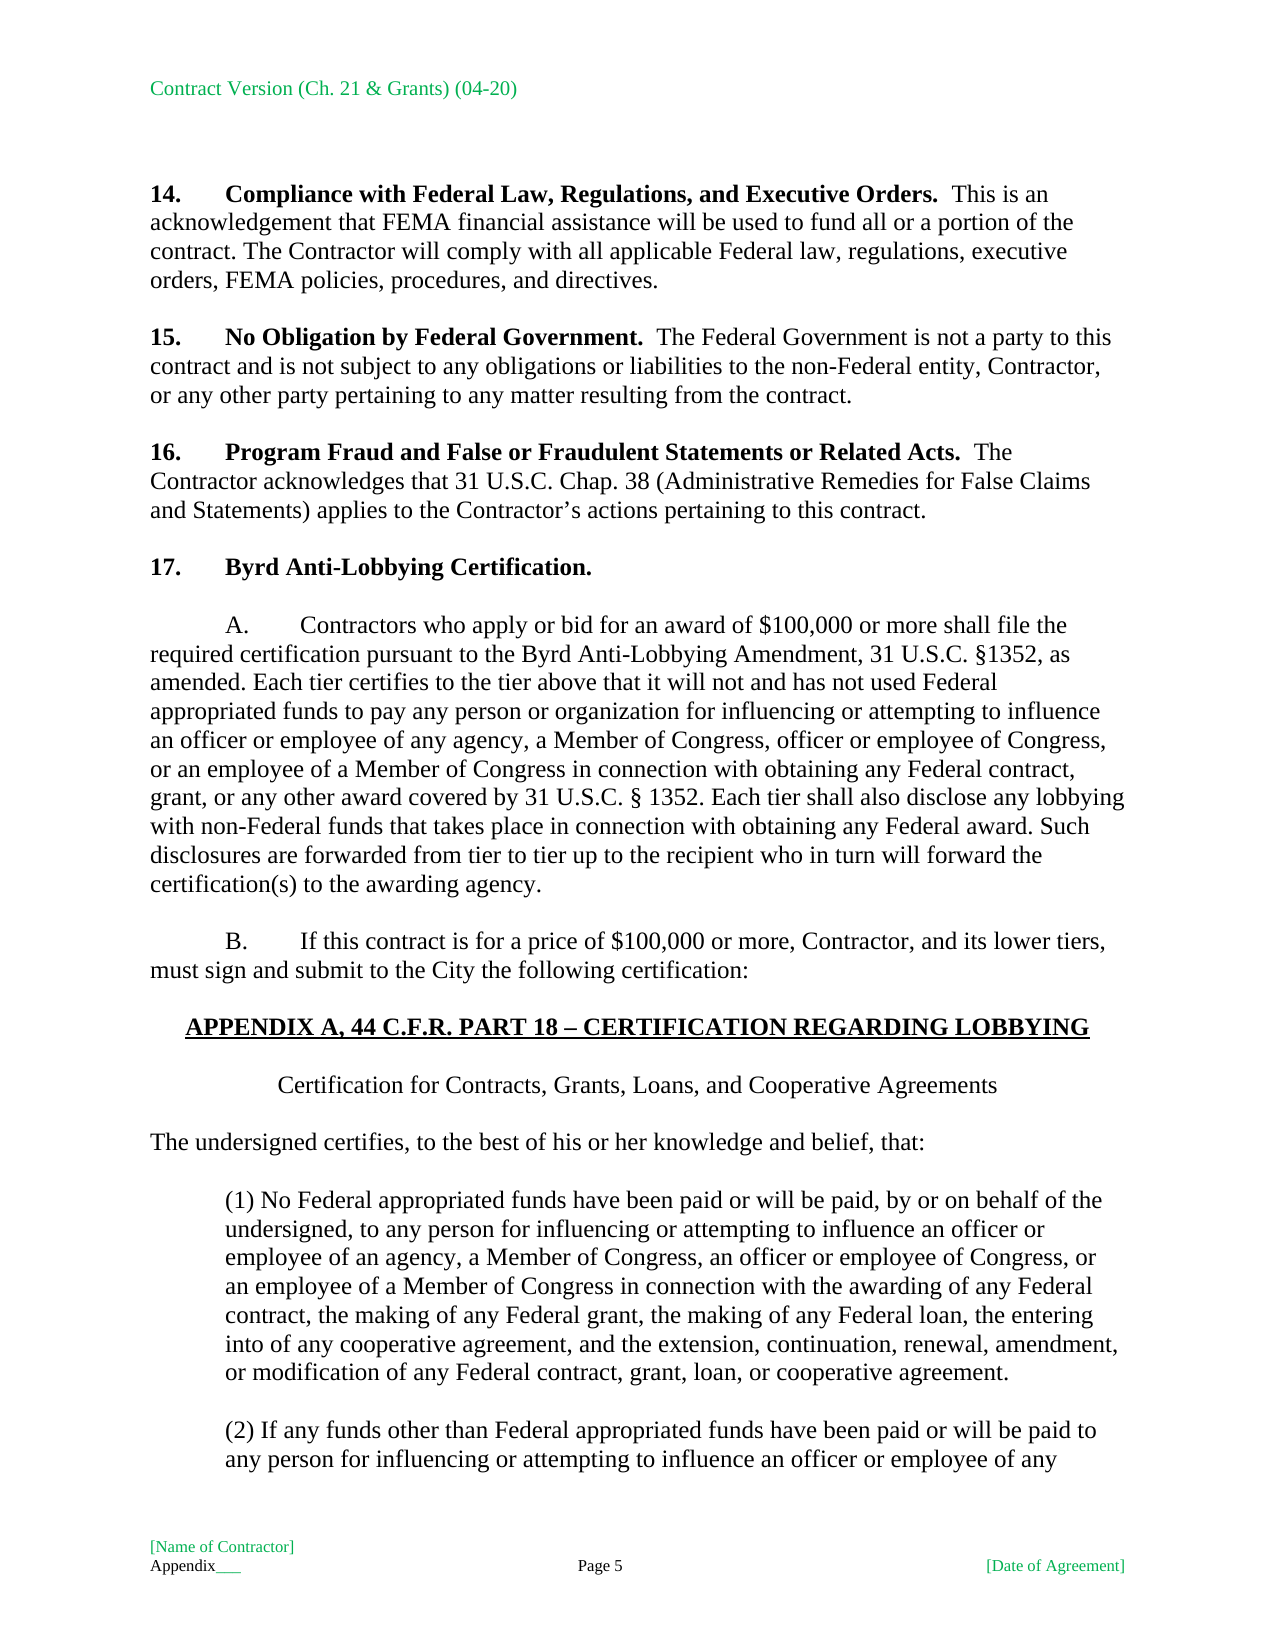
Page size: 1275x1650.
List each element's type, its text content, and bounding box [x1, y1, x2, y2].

text B. If this contract is for a price of $100,000 or more, Contractor, and its lower tiers, must sign and submit to the City the following certification: [150, 926, 1125, 984]
text 15. No Obligation by Federal Government. The Federal Government is not a party to this contract and is not subject to any obligations or liabilities to the non-Federal entity, Contractor, or any other party pertaining to any matter resulting from the contract. [150, 322, 1125, 409]
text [225, 1415, 1125, 1472]
text 17. Byrd Anti-Lobbying Certification. [150, 552, 1125, 581]
text 14. Compliance with Federal Law, Regulations, and Executive Orders. This is an acknowledgement that FEMA financial assistance will be used to fund all or a portion of the contract. The Contractor will comply with all applicable Federal law, regulations, executive orders, FEMA policies, procedures, and directives. [150, 179, 1125, 294]
text A. Contractors who apply or bid for an award of $100,000 or more shall file the required certification pursuant to the Byrd Anti-Lobbying Amendment, 31 U.S.C. §1352, as amended. Each tier certifies to the tier above that it will not and has not used Federal appropriated funds to pay any person or organization for influencing or attempting to influence an officer or employee of any agency, a Member of Congress, officer or employee of Congress, or an employee of a Member of Congress in connection with obtaining any Federal contract, grant, or any other award covered by 31 U.S.C. § 1352. Each tier shall also disclose any lobbying with non-Federal funds that takes place in connection with obtaining any Federal award. Such disclosures are forwarded from tier to tier up to the recipient who in turn will forward the certification(s) to the awarding agency. [150, 610, 1125, 897]
text APPENDIX A, 44 C.F.R. PART 18 – CERTIFICATION REGARDING LOBBYING [150, 1012, 1125, 1041]
text The undersigned certifies, to the best of his or her knowledge and belief, that: [150, 1127, 1125, 1156]
text (1) No Federal appropriated funds have been paid or will be paid, by or on behalf of the undersigned, to any person for influencing or attempting to influence an officer or employee of an agency, a Member of Congress, an officer or employee of Congress, or an employee of a Member of Congress in connection with the awarding of any Federal contract, the making of any Federal grant, the making of any Federal loan, the entering into of any cooperative agreement, and the extension, continuation, renewal, amendment, or modification of any Federal contract, grant, loan, or cooperative agreement. [225, 1185, 1125, 1386]
text Certification for Contracts, Grants, Loans, and Cooperative Agreements [150, 1070, 1125, 1099]
text 16. Program Fraud and False or Fraudulent Statements or Related Acts. The Contractor acknowledges that 31 U.S.C. Chap. 38 (Administrative Remedies for False Claims and Statements) applies to the Contractor’s actions pertaining to this contract. [150, 437, 1125, 524]
